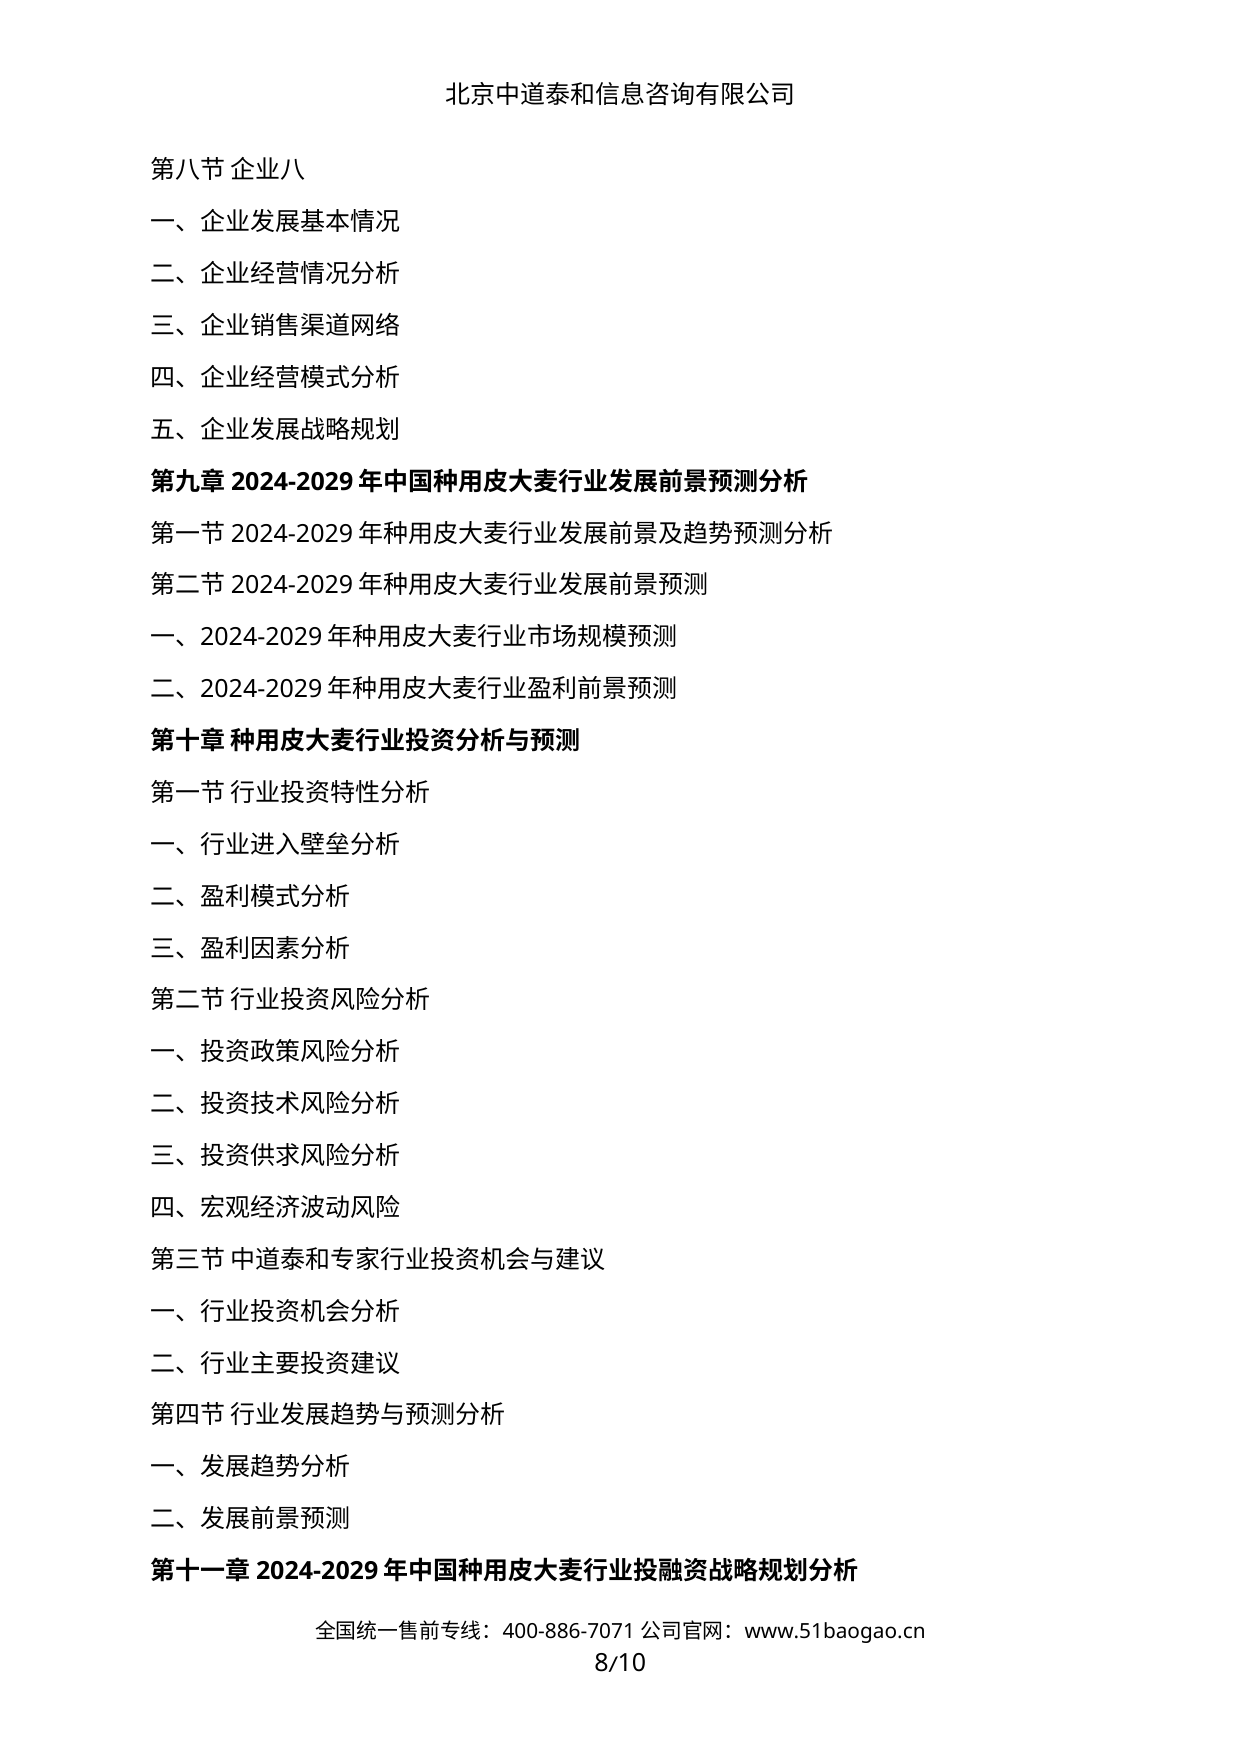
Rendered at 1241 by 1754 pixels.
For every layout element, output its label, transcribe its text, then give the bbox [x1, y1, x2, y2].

text 第三节 中道泰和专家行业投资机会与建议 [150, 1239, 1090, 1276]
text 第二节 2024-2029年种用皮大麦行业发展前景预测 [150, 565, 1090, 601]
text 第二节 行业投资风险分析 [150, 980, 1090, 1016]
text 三、企业销售渠道网络 [150, 306, 1090, 342]
text 一、行业进入壁垒分析 [150, 824, 1090, 861]
text 一、2024-2029年种用皮大麦行业市场规模预测 [150, 617, 1090, 653]
text 一、行业投资机会分析 [150, 1291, 1090, 1327]
text 二、行业主要投资建议 [150, 1343, 1090, 1379]
text 二、2024-2029年种用皮大麦行业盈利前景预测 [150, 669, 1090, 705]
text 三、投资供求风险分析 [150, 1136, 1090, 1172]
text 四、企业经营模式分析 [150, 357, 1090, 394]
text 一、投资政策风险分析 [150, 1032, 1090, 1068]
text 二、投资技术风险分析 [150, 1084, 1090, 1120]
text 第九章 2024-2029年中国种用皮大麦行业发展前景预测分析 [150, 461, 1090, 497]
text 二、企业经营情况分析 [150, 254, 1090, 290]
text 二、发展前景预测 [150, 1499, 1090, 1535]
text 二、盈利模式分析 [150, 876, 1090, 912]
text 第八节 企业八 [150, 150, 1090, 186]
text 一、发展趋势分析 [150, 1447, 1090, 1483]
text 一、企业发展基本情况 [150, 202, 1090, 238]
text 第十章 种用皮大麦行业投资分析与预测 [150, 721, 1090, 757]
text 第十一章 2024-2029年中国种用皮大麦行业投融资战略规划分析 [150, 1551, 1090, 1587]
text 三、盈利因素分析 [150, 928, 1090, 964]
text 五、企业发展战略规划 [150, 409, 1090, 446]
text 第一节 行业投资特性分析 [150, 772, 1090, 809]
text 第一节 2024-2029年种用皮大麦行业发展前景及趋势预测分析 [150, 513, 1090, 549]
text 第四节 行业发展趋势与预测分析 [150, 1395, 1090, 1431]
text 四、宏观经济波动风险 [150, 1187, 1090, 1224]
